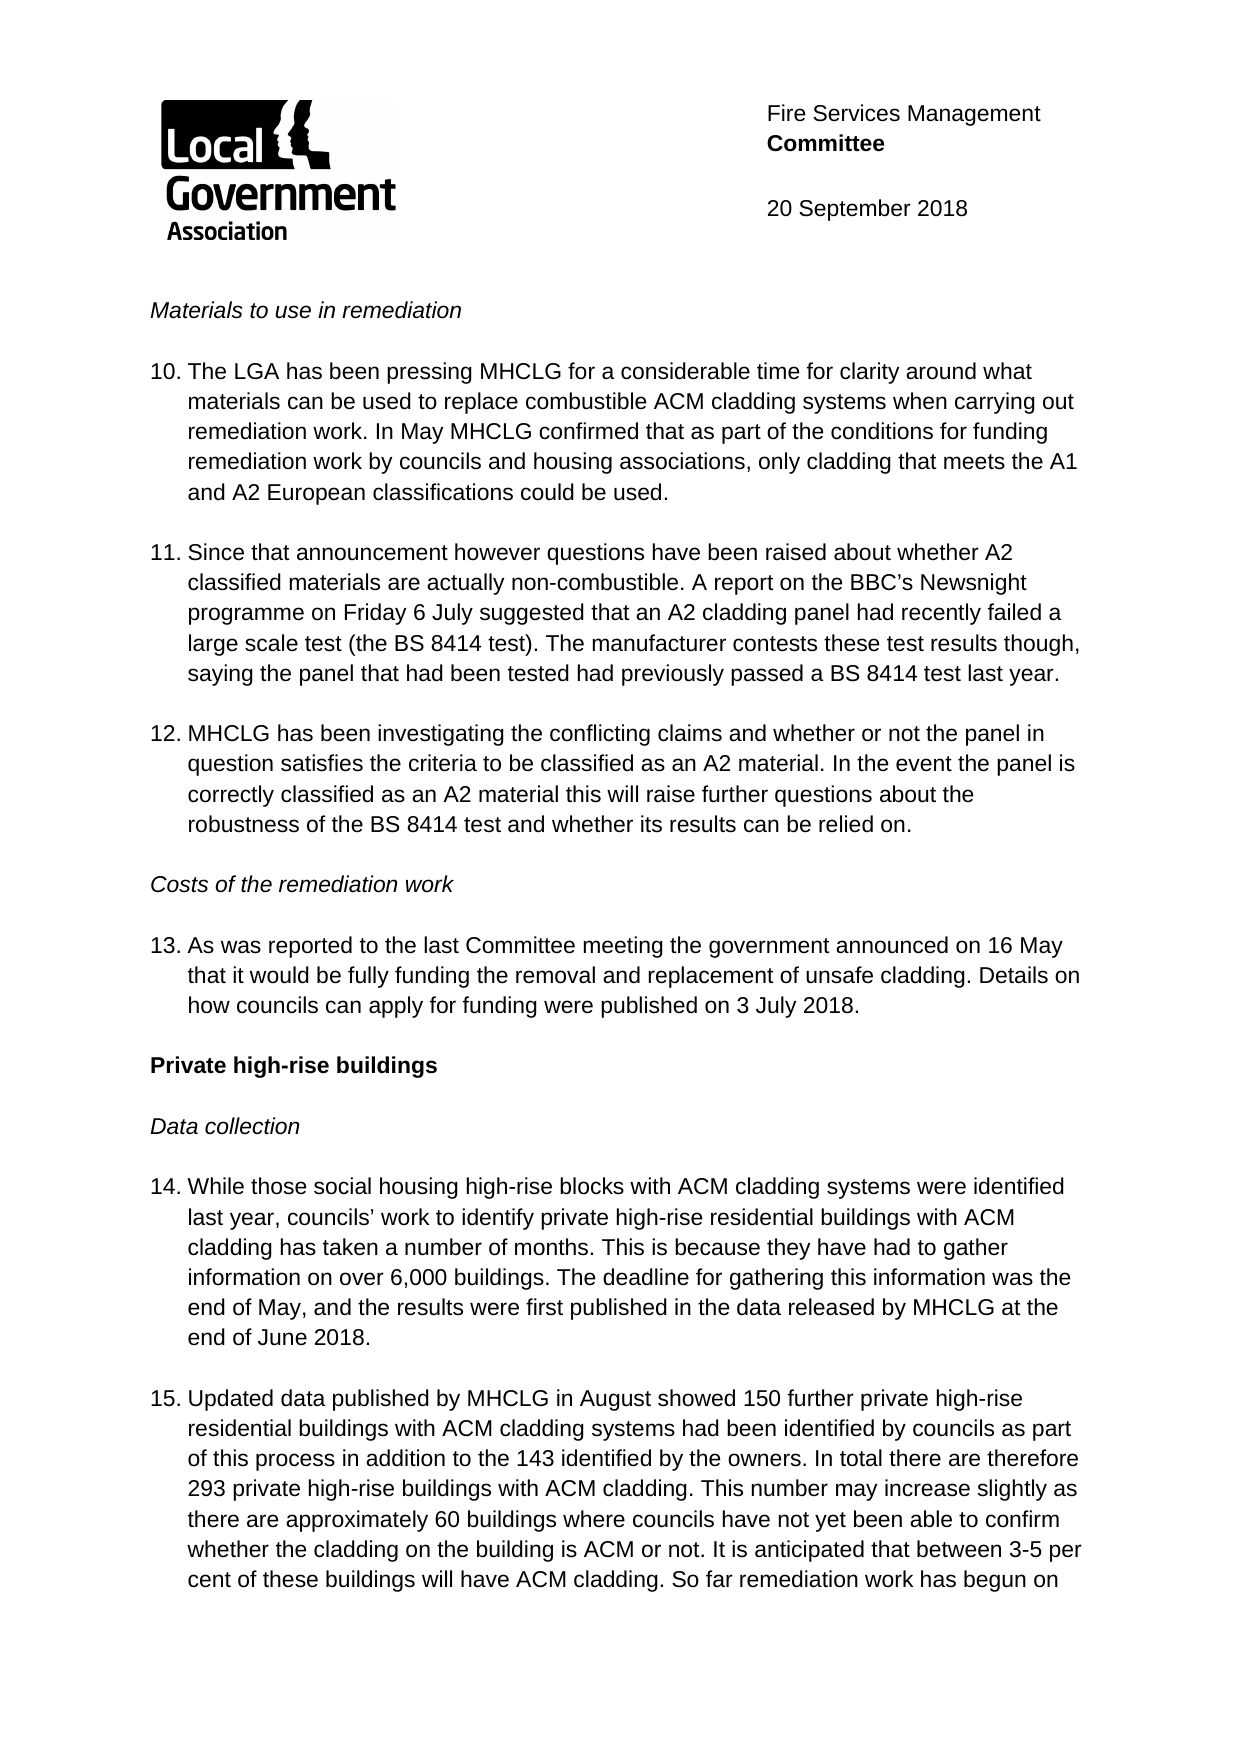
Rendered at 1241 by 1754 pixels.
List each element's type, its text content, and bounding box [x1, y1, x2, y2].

picture [161, 100, 396, 240]
list Private high-rise buildings [150, 1052, 1090, 1079]
list The LGA has been pressing MHCLG for a considerable time for clarity around what materials can be used to replace combustible ACM cladding systems when carrying out remediation work. In May MHCLG confirmed that as part of the conditions for funding remediation work by councils and housing associations, only cladding that meets the A1 and A2 European classifications could be used. [150, 358, 1090, 505]
list Materials to use in remediation [150, 297, 1090, 324]
list As was reported to the last Committee meeting the government announced on 16 May that it would be fully funding the removal and replacement of unsafe cladding. Details on how councils can apply for funding were published on 3 July 2018. [150, 932, 1090, 1018]
list MHCLG has been investigating the conflicting claims and whether or not the panel in question satisfies the criteria to be classified as an A2 material. In the event the panel is correctly classified as an A2 material this will raise further questions about the robustness of the BS 8414 test and whether its results can be relied on. [150, 720, 1090, 837]
list While those social housing high-rise blocks with ACM cladding systems were identified last year, councils’ work to identify private high-rise residential buildings with ACM cladding has taken a number of months. This is because they have had to gather information on over 6,000 buildings. The deadline for gathering this information was the end of May, and the results were first published in the data released by MHCLG at the end of June 2018. [150, 1173, 1090, 1351]
list Since that announcement however questions have been raised about whether A2 classified materials are actually non-combustible. A report on the BBC’s Newsnight programme on Friday 6 July suggested that an A2 cladding panel had recently failed a large scale test (the BS 8414 test). The manufacturer contests these test results though, saying the panel that had been tested had previously passed a BS 8414 test last year. [150, 539, 1090, 686]
list Data collection [150, 1113, 1090, 1139]
list Costs of the remediation work [150, 871, 1090, 898]
